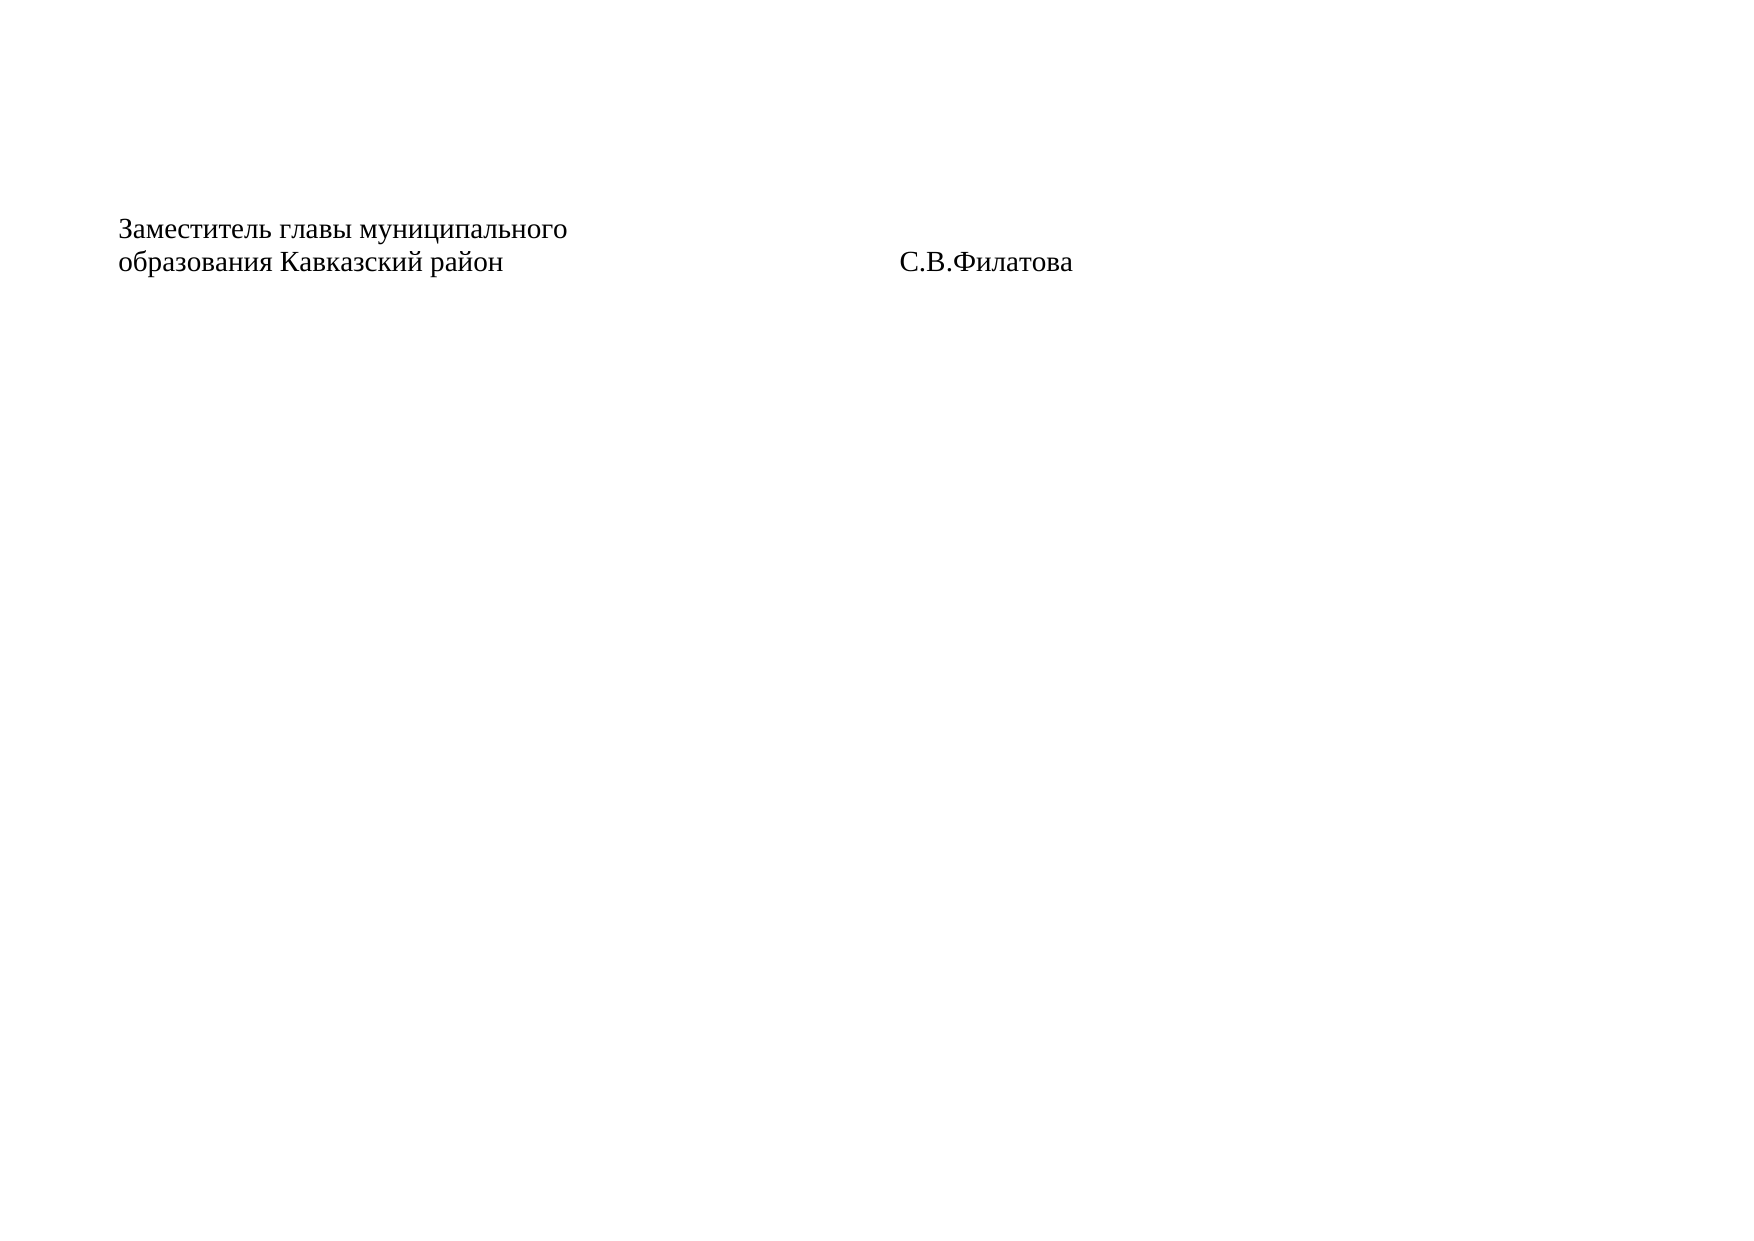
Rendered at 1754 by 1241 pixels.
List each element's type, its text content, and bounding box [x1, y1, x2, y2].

text Заместитель главы муниципального [118, 211, 1636, 244]
text образования Кавказский район С.В.Филатова [118, 244, 1636, 278]
